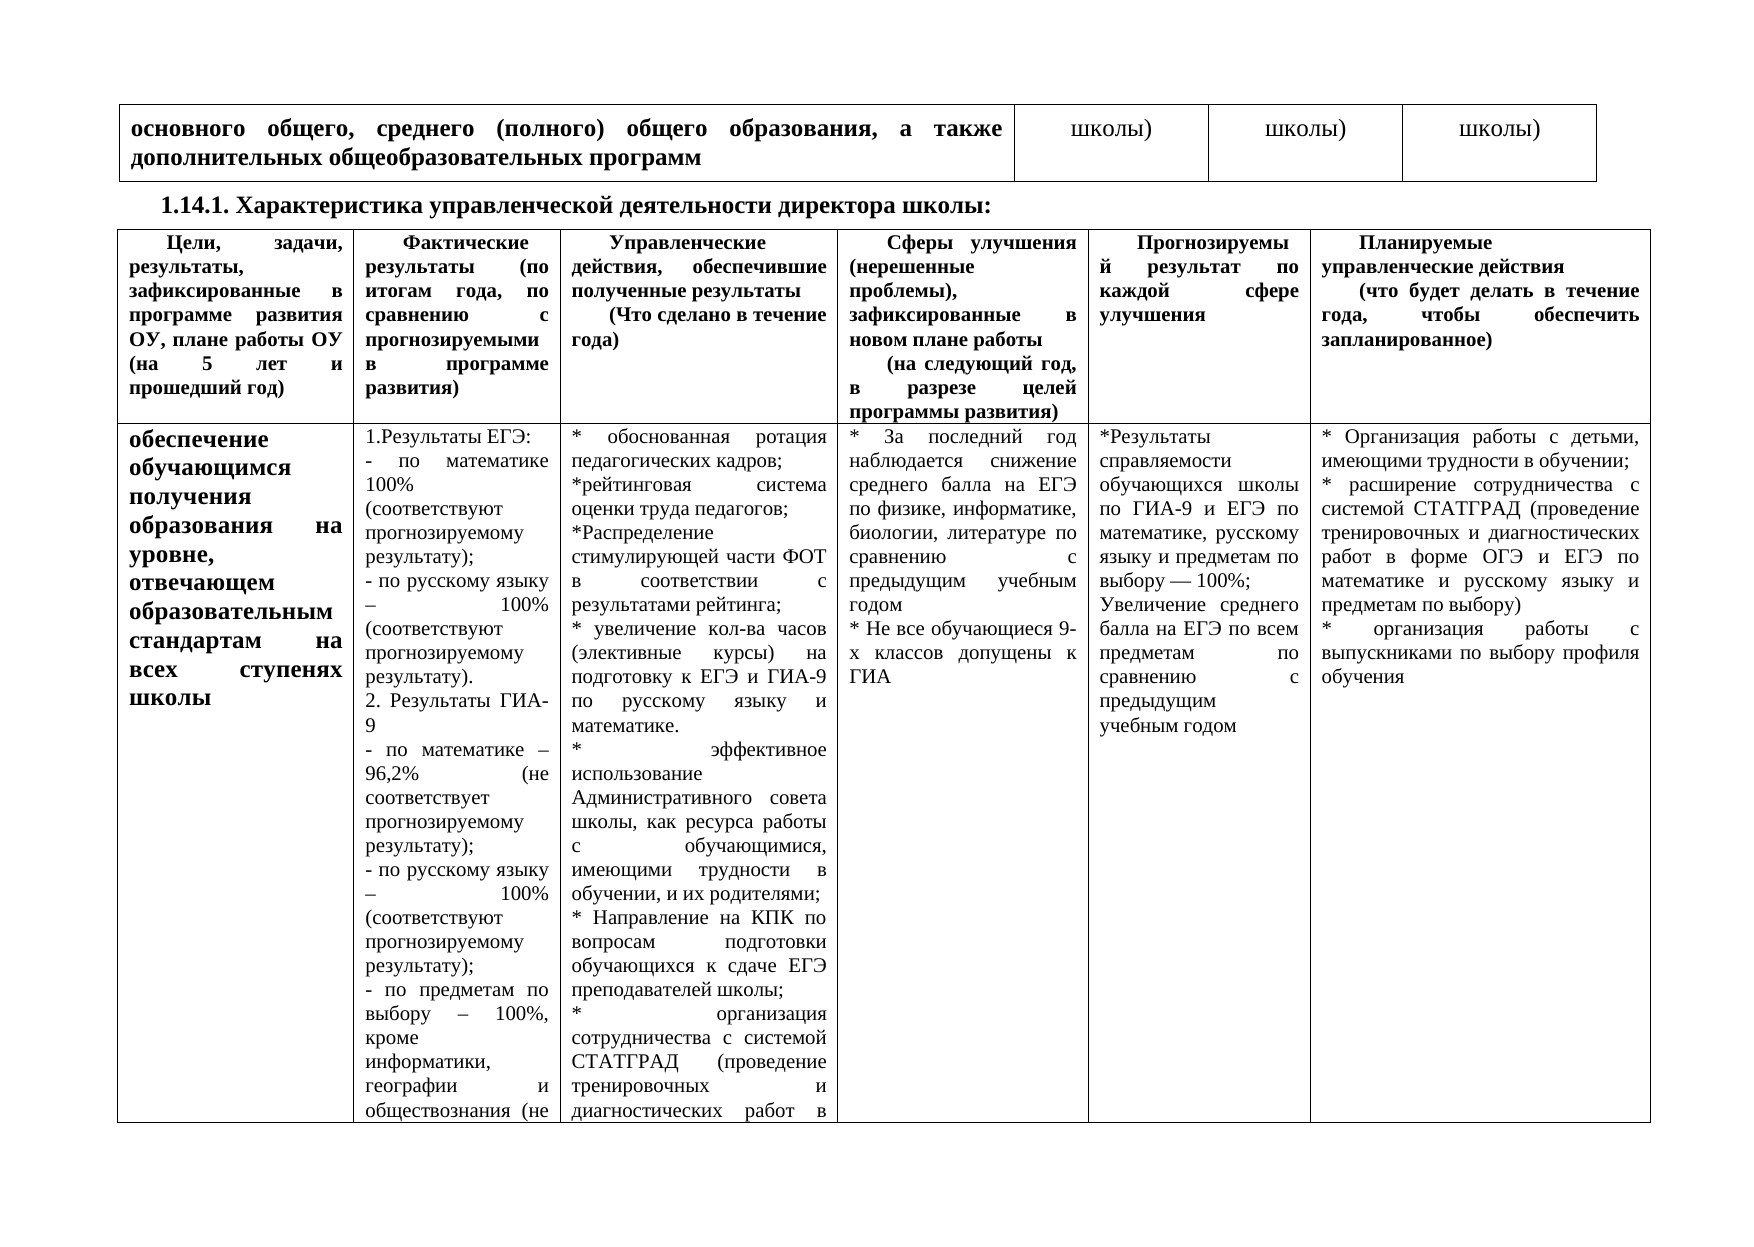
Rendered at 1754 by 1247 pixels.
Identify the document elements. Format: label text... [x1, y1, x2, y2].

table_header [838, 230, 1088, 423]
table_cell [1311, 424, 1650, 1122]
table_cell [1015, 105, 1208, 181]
text 1.14.1. Характеристика управленческой деятельности директора школы: [119, 190, 1635, 219]
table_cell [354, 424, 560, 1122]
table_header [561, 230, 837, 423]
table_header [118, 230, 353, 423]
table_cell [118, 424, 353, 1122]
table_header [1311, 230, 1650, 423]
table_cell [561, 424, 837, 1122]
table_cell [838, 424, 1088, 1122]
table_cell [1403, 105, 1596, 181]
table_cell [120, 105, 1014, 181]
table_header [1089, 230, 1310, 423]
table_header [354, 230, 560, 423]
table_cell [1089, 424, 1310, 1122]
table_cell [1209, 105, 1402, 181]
